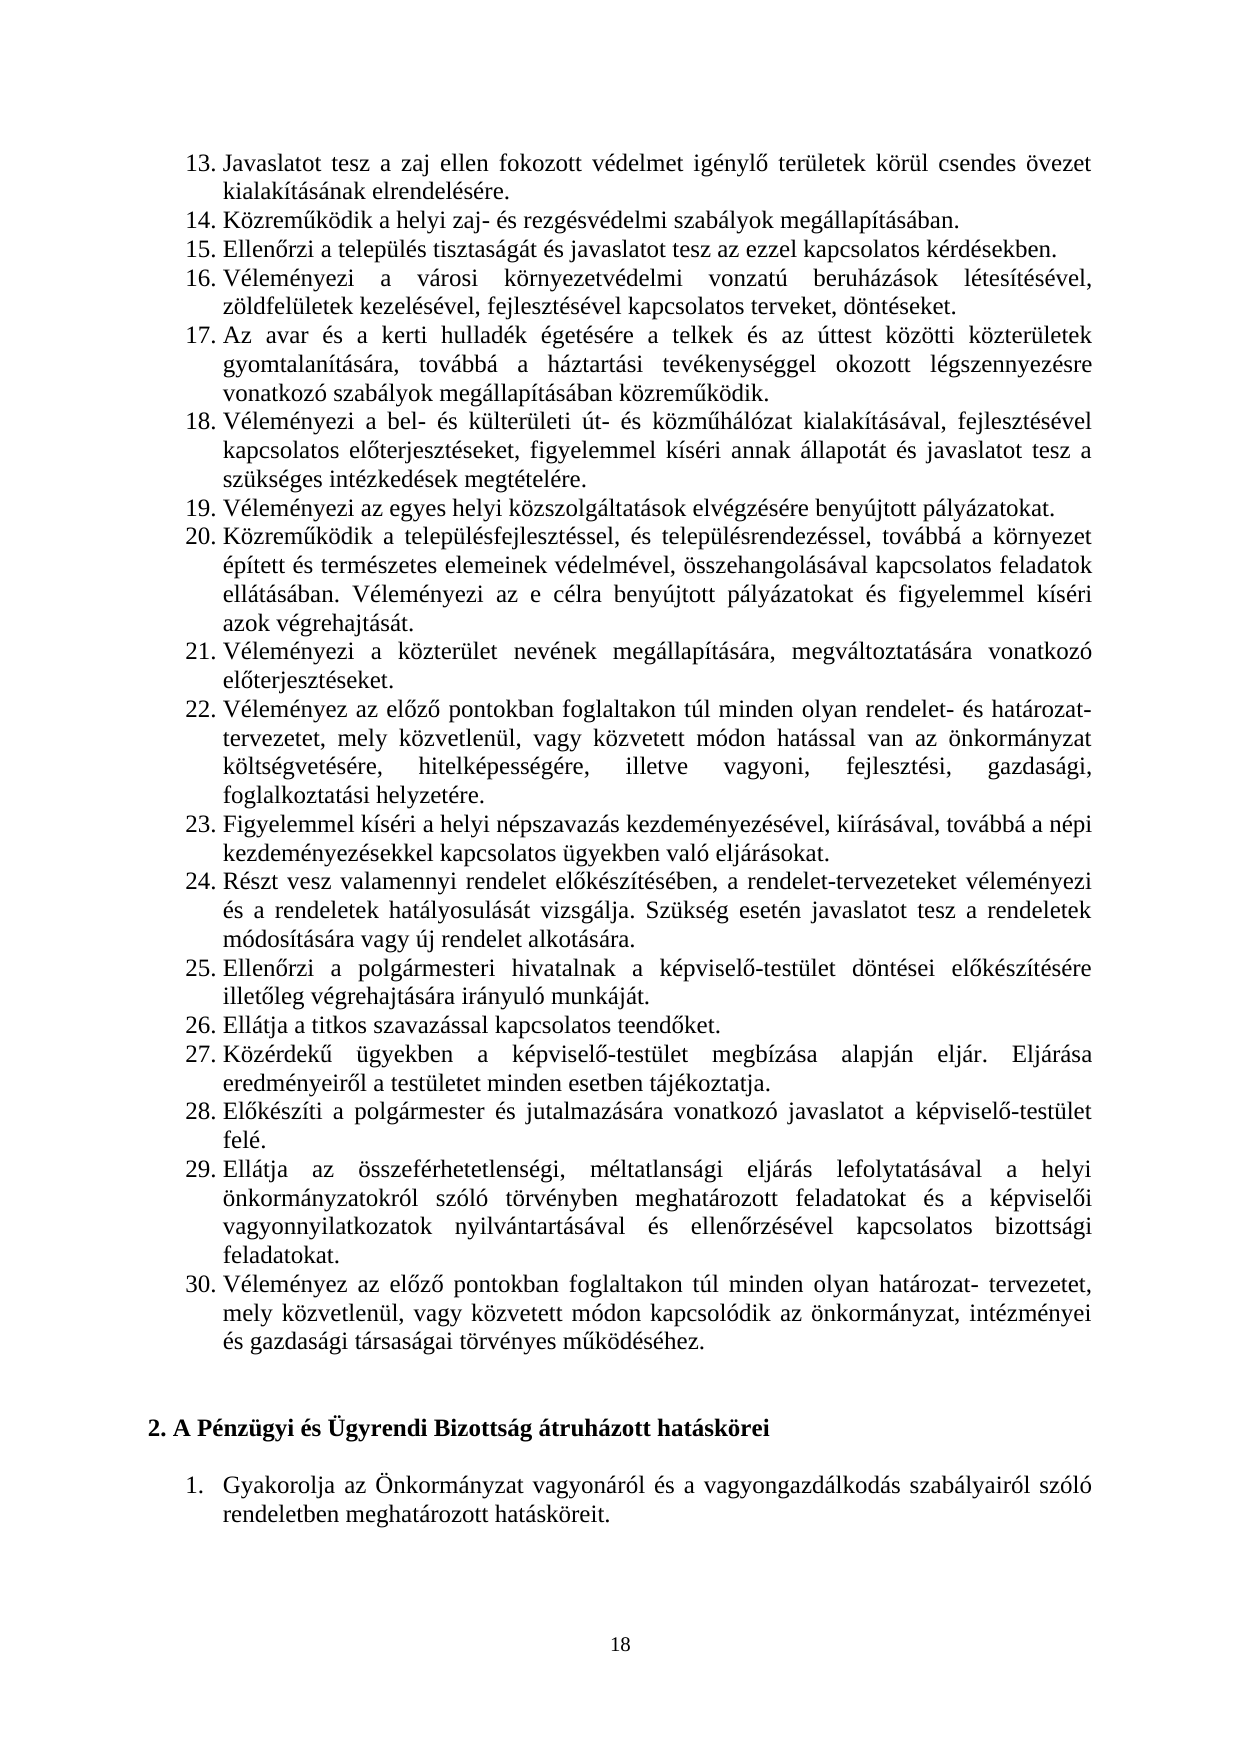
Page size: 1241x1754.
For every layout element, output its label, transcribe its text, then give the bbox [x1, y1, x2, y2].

list Ellátja az összeférhetetlenségi, méltatlansági eljárás lefolytatásával a helyi önkormányzatokról szóló törvényben meghatározott feladatokat és a képviselői vagyonnyilatkozatok nyilvántartásával és ellenőrzésével kapcsolatos bizottsági feladatokat. [185, 1154, 1093, 1269]
list Figyelemmel kíséri a helyi népszavazás kezdeményezésével, kiírásával, továbbá a népi kezdeményezésekkel kapcsolatos ügyekben való eljárásokat. [185, 809, 1093, 866]
list Gyakorolja az Önkormányzat vagyonáról és a vagyongazdálkodás szabályairól szóló rendeletben meghatározott hatásköreit. [185, 1470, 1093, 1528]
list Közreműködik a településfejlesztéssel, és településrendezéssel, továbbá a környezet épített és természetes elemeinek védelmével, összehangolásával kapcsolatos feladatok ellátásában. Véleményezi az e célra benyújtott pályázatokat és figyelemmel kíséri azok végrehajtását. [185, 521, 1093, 636]
list Ellátja a titkos szavazással kapcsolatos teendőket. [185, 1010, 1093, 1039]
list Véleményez az előző pontokban foglaltakon túl minden olyan rendelet- és határozat- tervezetet, mely közvetlenül, vagy közvetett módon hatással van az önkormányzat költségvetésére, hitelképességére, illetve vagyoni, fejlesztési, gazdasági, foglalkoztatási helyzetére. [185, 694, 1093, 809]
list Ellenőrzi a település tisztaságát és javaslatot tesz az ezzel kapcsolatos kérdésekben. [185, 234, 1093, 263]
list Ellenőrzi a polgármesteri hivatalnak a képviselő-testület döntései előkészítésére illetőleg végrehajtására irányuló munkáját. [185, 953, 1093, 1010]
list Véleményezi az egyes helyi közszolgáltatások elvégzésére benyújtott pályázatokat. [185, 493, 1093, 521]
list Véleményezi a közterület nevének megállapítására, megváltoztatására vonatkozó előterjesztéseket. [185, 636, 1093, 694]
text Pénzügyi és Ügyrendi Bizottság átruházott hatáskörei [148, 1413, 1093, 1441]
list Javaslatot tesz a zaj ellen fokozott védelmet igénylő területek körül csendes övezet kialakításának elrendelésére. [185, 148, 1093, 205]
list Véleményezi a bel- és külterületi út- és közműhálózat kialakításával, fejlesztésével kapcsolatos előterjesztéseket, figyelemmel kíséri annak állapotát és javaslatot tesz a szükséges intézkedések megtételére. [185, 406, 1093, 493]
list Az avar és a kerti hulladék égetésére a telkek és az úttest közötti közterületek gyomtalanítására, továbbá a háztartási tevékenységgel okozott légszennyezésre vonatkozó szabályok megállapításában közreműködik. [185, 320, 1093, 406]
list Véleményezi a városi környezetvédelmi vonzatú beruházások létesítésével, zöldfelületek kezelésével, fejlesztésével kapcsolatos terveket, döntéseket. [185, 263, 1093, 320]
list Közreműködik a helyi zaj- és rezgésvédelmi szabályok megállapításában. [185, 205, 1093, 234]
list Részt vesz valamennyi rendelet előkészítésében, a rendelet-tervezeteket véleményezi és a rendeletek hatályosulását vizsgálja. Szükség esetén javaslatot tesz a rendeletek módosítására vagy új rendelet alkotására. [185, 866, 1093, 953]
list Véleményez az előző pontokban foglaltakon túl minden olyan határozat- tervezetet, mely közvetlenül, vagy közvetett módon kapcsolódik az önkormányzat, intézményei és gazdasági társaságai törvényes működéséhez. [185, 1269, 1093, 1355]
list Közérdekű ügyekben a képviselő-testület megbízása alapján eljár. Eljárása eredményeiről a testületet minden esetben tájékoztatja. [185, 1039, 1093, 1096]
list Előkészíti a polgármester és jutalmazására vonatkozó javaslatot a képviselő-testület felé. [185, 1096, 1093, 1154]
